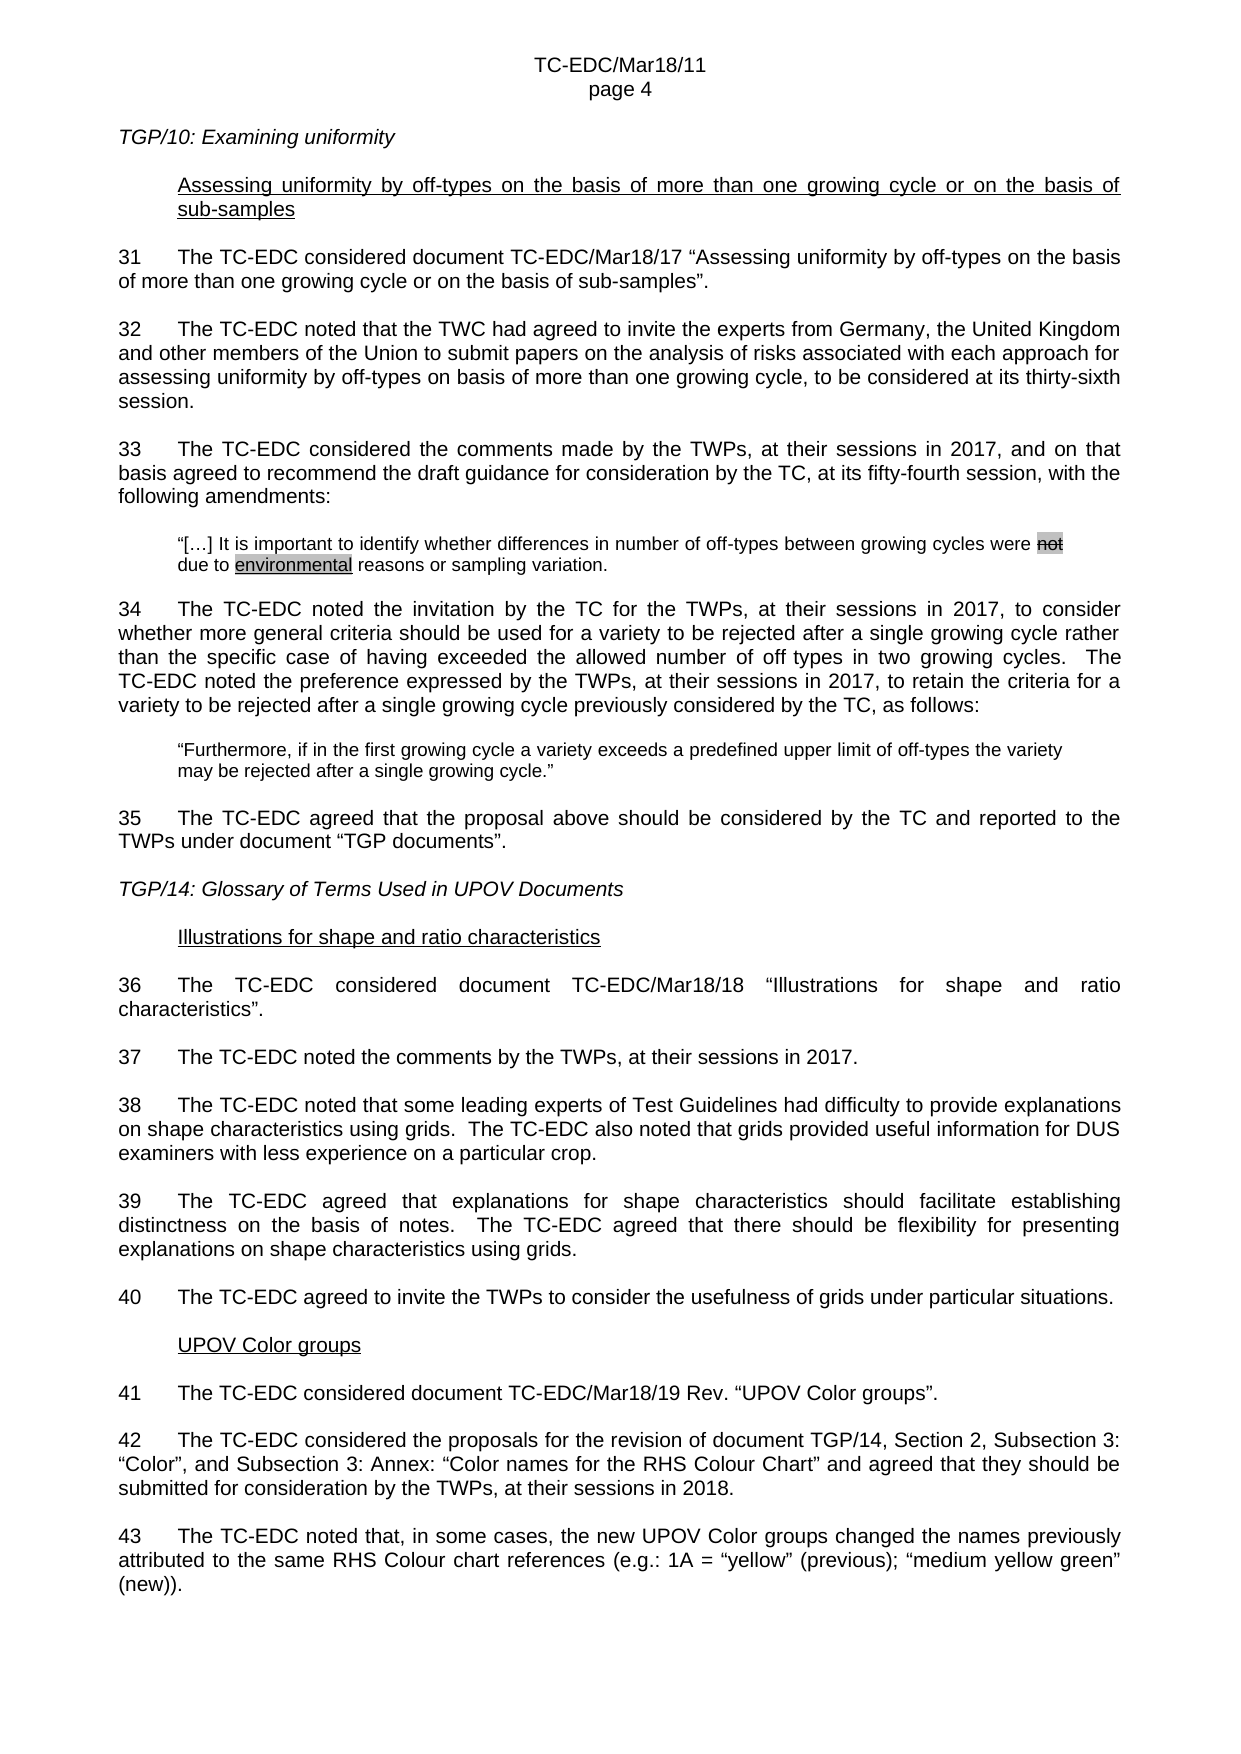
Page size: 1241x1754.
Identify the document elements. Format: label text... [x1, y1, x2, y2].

subtitle Illustrations for shape and ratio characteristics [177, 925, 1122, 949]
text The TC-EDC considered document TC-EDC/Mar18/19 Rev. “UPOV Color groups”. [118, 1380, 1122, 1404]
text The TC-EDC considered the proposals for the revision of document TGP/14, Section 2, Subsection 3: “Color”, and Subsection 3: Annex: “Color names for the RHS Colour Chart” and agreed that they should be submitted for consideration by the TWPs, at their sessions in 2018. [118, 1428, 1122, 1500]
text “[…] It is important to identify whether differences in number of off-types between growing cycles were not due to environmental reasons or sampling variation. [177, 532, 1063, 575]
text The TC-EDC considered the comments made by the TWPs, at their sessions in 2017, and on that basis agreed to recommend the draft guidance for consideration by the TC, at its fifty-fourth session, with the following amendments: [118, 436, 1122, 508]
subtitle Assessing uniformity by off-types on the basis of more than one growing cycle or on the basis of sub-samples [177, 173, 1122, 221]
subtitle UPOV Color groups [177, 1332, 1122, 1356]
text The TC-EDC noted the comments by the TWPs, at their sessions in 2017. [118, 1045, 1122, 1069]
text The TC-EDC noted that the TWC had agreed to invite the experts from Germany, the United Kingdom and other members of the Union to submit papers on the analysis of risks associated with each approach for assessing uniformity by off-types on basis of more than one growing cycle, to be considered at its thirty-sixth session. [118, 317, 1122, 412]
text The TC-EDC agreed that explanations for shape characteristics should facilitate establishing distinctness on the basis of notes. The TC-EDC agreed that there should be flexibility for presenting explanations on shape characteristics using grids. [118, 1189, 1122, 1261]
text The TC-EDC agreed that the proposal above should be considered by the TC and reported to the TWPs under document “TGP documents”. [118, 805, 1122, 853]
text The TC-EDC noted the invitation by the TC for the TWPs, at their sessions in 2017, to consider whether more general criteria should be used for a variety to be rejected after a single growing cycle rather than the specific case of having exceeded the allowed number of off types in two growing cycles. The TC-EDC noted the preference expressed by the TWPs, at their sessions in 2017, to retain the criteria for a variety to be rejected after a single growing cycle previously considered by the TC, as follows: [118, 597, 1122, 717]
text The TC-EDC noted that some leading experts of Test Guidelines had difficulty to provide explanations on shape characteristics using grids. The TC-EDC also noted that grids provided useful information for DUS examiners with less experience on a particular crop. [118, 1093, 1122, 1165]
text “Furthermore, if in the first growing cycle a variety exceeds a predefined upper limit of off-types the variety may be rejected after a single growing cycle.” [177, 738, 1063, 781]
subtitle TGP/10: Examining uniformity [118, 125, 1122, 149]
text The TC-EDC considered document TC-EDC/Mar18/18 “Illustrations for shape and ratio characteristics”. [118, 973, 1122, 1021]
text The TC-EDC noted that, in some cases, the new UPOV Color groups changed the names previously attributed to the same RHS Colour chart references (e.g.: 1A = “yellow” (previous); “medium yellow green” (new)). [118, 1524, 1122, 1596]
subtitle TGP/14: Glossary of Terms Used in UPOV Documents [118, 877, 1122, 901]
text The TC-EDC considered document TC-EDC/Mar18/17 “Assessing uniformity by off-types on the basis of more than one growing cycle or on the basis of sub-samples”. [118, 245, 1122, 293]
text The TC-EDC agreed to invite the TWPs to consider the usefulness of grids under particular situations. [118, 1284, 1122, 1308]
